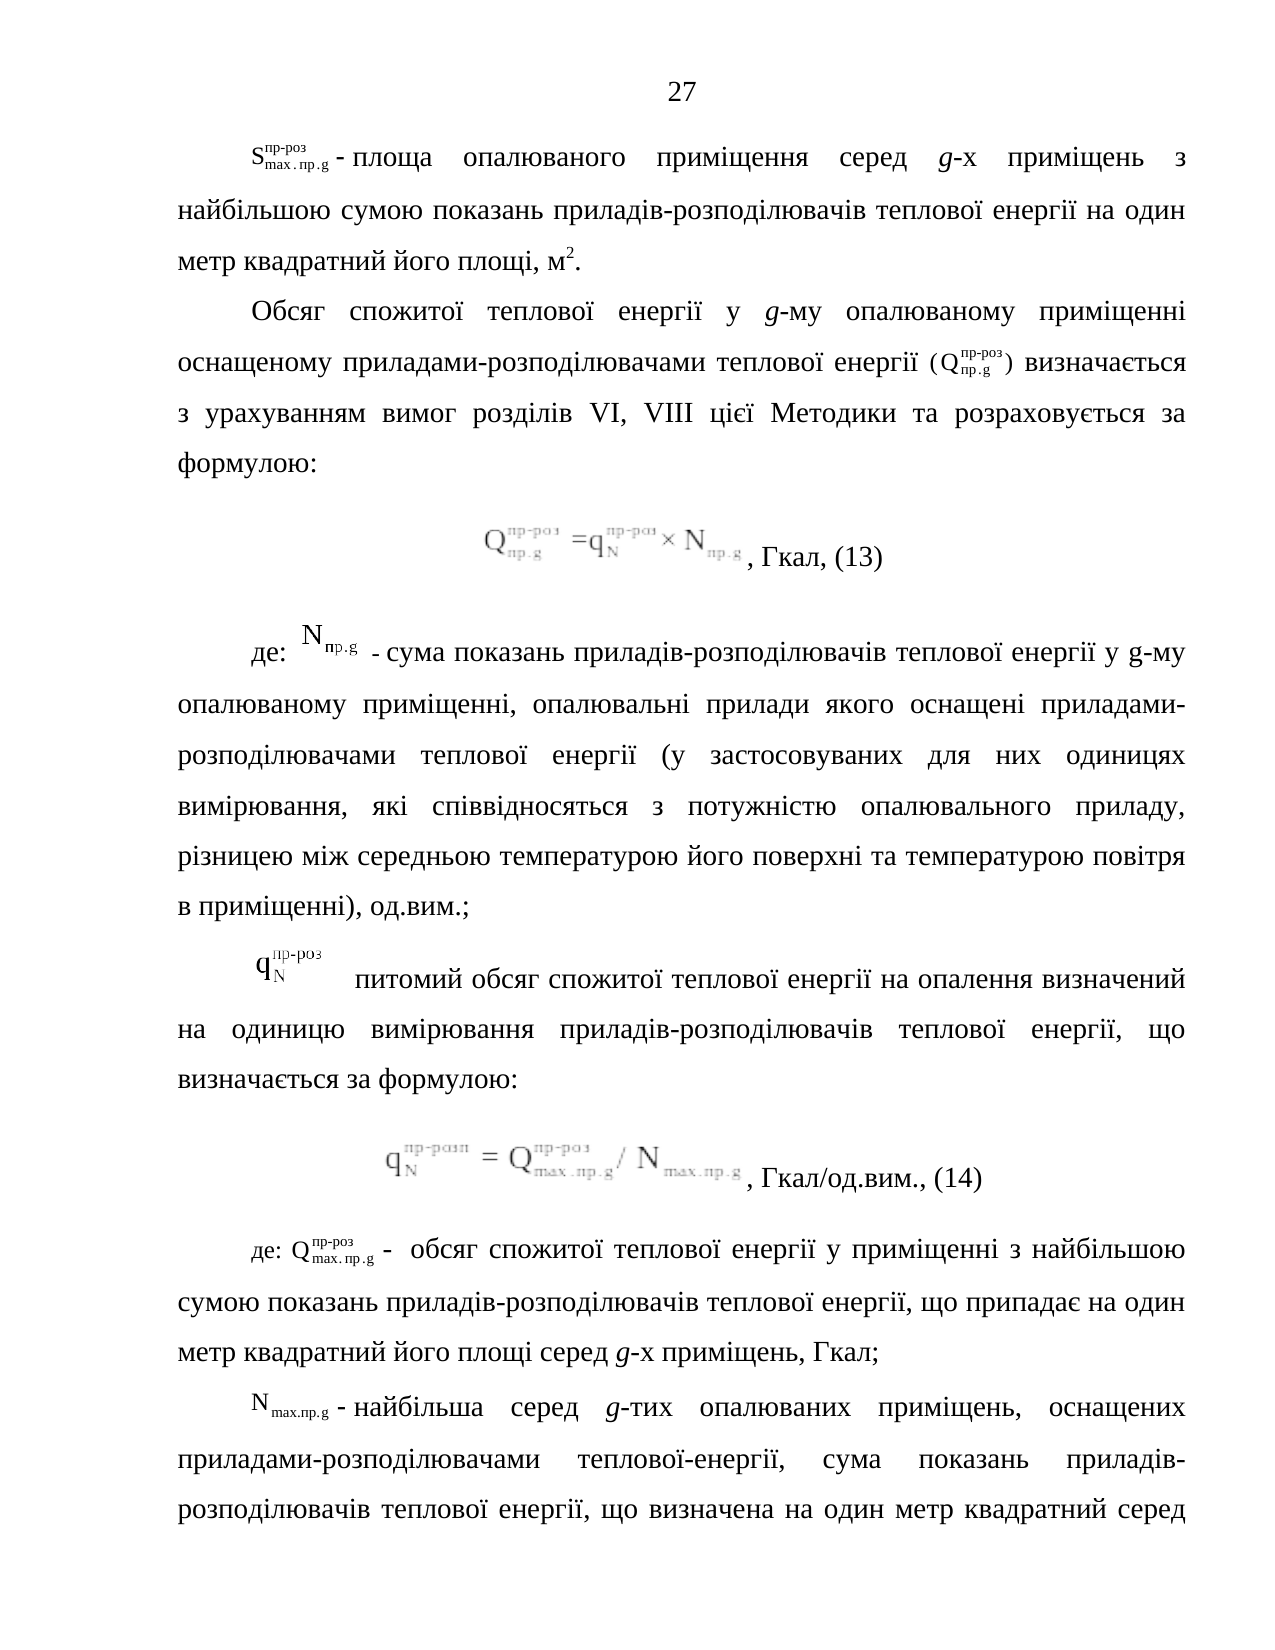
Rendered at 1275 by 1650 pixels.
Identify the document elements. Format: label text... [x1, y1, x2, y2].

text , Гкал, (13) [177, 517, 1186, 573]
text - площа опалюваного приміщення серед g-х приміщень з найбільшою сумою показань приладів-розподілювачів теплової енергії на один метр квадратний його площі, м2. [177, 135, 1186, 276]
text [177, 1385, 1186, 1525]
text де: - обсяг спожитої теплової енергії у приміщенні з найбільшою сумою показань приладів-розподілювачів теплової енергії, що припадає на один метр квадратний його площі серед g-х приміщень, Гкал; [177, 1232, 1186, 1368]
text Обсяг спожитої теплової енергії у g-му опалюваному приміщенні оснащеному приладами-розподілювачами теплової енергії визначається з урахуванням вимог розділів VI, VIII цієї Методики та розраховується за формулою: [177, 293, 1186, 479]
text , Гкал/од.вим., (14) [177, 1133, 1186, 1193]
text де: - сума показань приладів-розподілювачів теплової енергії у g-му опалюваному приміщенні, опалювальні прилади якого оснащені приладами-розподілювачами теплової енергії (у застосовуваних для них одиницях вимірювання, які співвідносяться з потужністю опалювального приладу, різницею між середньою температурою його поверхні та температурою повітря в приміщенні), од.вим.; [177, 611, 1186, 922]
text питомий обсяг спожитої теплової енергії на опалення визначений на одиницю вимірювання приладів-розподілювачів теплової енергії, що визначається за формулою: [177, 939, 1186, 1095]
